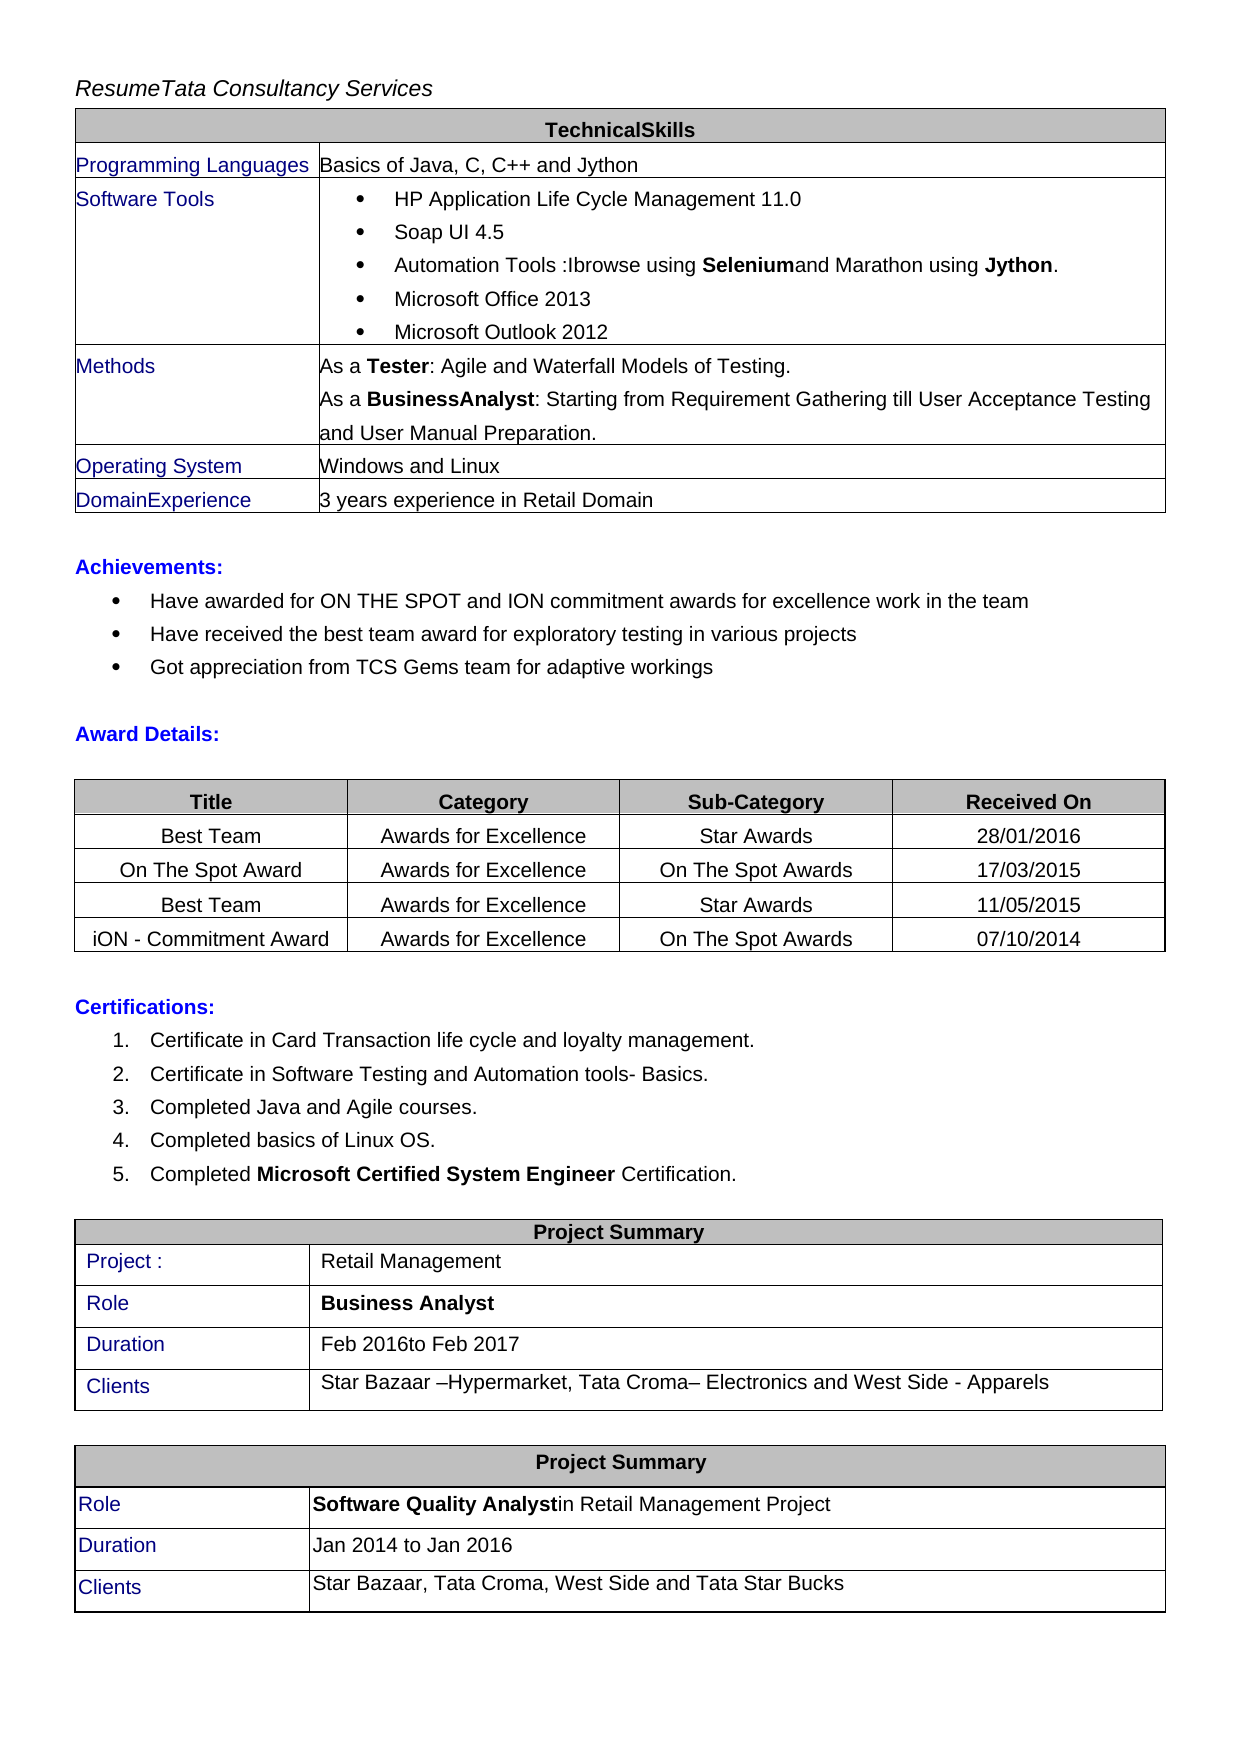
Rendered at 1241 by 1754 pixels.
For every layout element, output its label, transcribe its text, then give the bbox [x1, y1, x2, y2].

table_cell Software Quality Analystin Retail Management Project [310, 1488, 1165, 1528]
table_cell Best Team [75, 883, 347, 917]
table_header Title [75, 780, 347, 813]
table_header Project Summary [76, 1220, 1162, 1244]
table_cell Retail Management [310, 1245, 1162, 1285]
table_cell iON - Commitment Award [75, 918, 347, 951]
table_cell Operating System [76, 445, 319, 478]
table_cell 07/10/2014 [893, 918, 1164, 951]
table_cell Feb 2016to Feb 2017 [310, 1328, 1162, 1369]
table_cell Star Awards [620, 815, 892, 848]
table_header Category [348, 780, 619, 813]
table_cell 11/05/2015 [893, 883, 1164, 917]
table_header Project Summary [76, 1446, 1165, 1486]
table_cell Jan 2014 to Jan 2016 [310, 1529, 1165, 1570]
table_cell Best Team [75, 815, 347, 848]
table_cell Clients [76, 1571, 309, 1611]
table_cell Role [76, 1488, 309, 1528]
table_cell Programming Languages [76, 143, 319, 177]
table_cell On The Spot Awards [620, 918, 892, 951]
table_header TechnicalSkills [76, 109, 1165, 142]
table_header Sub-Category [620, 780, 892, 813]
list Certificate in Software Testing and Automation tools- Basics. [112, 1052, 1165, 1085]
table_cell Awards for Excellence [348, 849, 619, 882]
table_cell Windows and Linux [320, 445, 1165, 478]
list Have awarded for ON THE SPOT and ION commitment awards for excellence work in the team [112, 579, 1165, 612]
table_cell Business Analyst [310, 1286, 1162, 1327]
text Certifications: [75, 985, 1165, 1019]
list Completed Microsoft Certified System Engineer Certification. [112, 1152, 1165, 1185]
list Have received the best team award for exploratory testing in various projects [112, 612, 1165, 646]
list Got appreciation from TCS Gems team for adaptive workings [112, 646, 1165, 679]
table_cell Basics of Java, C, C++ and Jython [320, 143, 1165, 177]
table_cell 17/03/2015 [893, 849, 1164, 882]
table_cell DomainExperience [76, 479, 319, 512]
table_cell Software Tools [76, 178, 319, 344]
table_cell Role [76, 1286, 309, 1327]
table_cell Star Bazaar –Hypermarket, Tata Croma– Electronics and West Side - Apparels [310, 1370, 1162, 1410]
table_cell Star Bazaar, Tata Croma, West Side and Tata Star Bucks [310, 1571, 1165, 1611]
table_cell 3 years experience in Retail Domain [320, 479, 1165, 512]
table_cell Awards for Excellence [348, 883, 619, 917]
table_cell On The Spot Award [75, 849, 347, 882]
table_cell Duration [76, 1529, 309, 1570]
text Achievements: [75, 546, 1165, 579]
table_cell Awards for Excellence [348, 918, 619, 951]
table_cell On The Spot Awards [620, 849, 892, 882]
table_cell 28/01/2016 [893, 815, 1164, 848]
table_cell Methods [76, 345, 319, 444]
list Certificate in Card Transaction life cycle and loyalty management. [112, 1019, 1165, 1052]
table_cell Star Awards [620, 883, 892, 917]
table_cell Awards for Excellence [348, 815, 619, 848]
table_cell Clients [76, 1370, 309, 1410]
table_cell Duration [76, 1328, 309, 1369]
table_cell HP Application Life Cycle Management 11.0 Soap UI 4.5 Automation Tools :Ibrowse using Seleniumand Marathon using Jython. Microsoft Office 2013 Microsoft Outlook 2012 [320, 178, 1165, 344]
text Award Details: [75, 712, 1165, 746]
list Completed Java and Agile courses. [112, 1085, 1165, 1119]
table_cell Project : [76, 1245, 309, 1285]
table_cell As a Tester: Agile and Waterfall Models of Testing. As a BusinessAnalyst: Starting from Requirement Gathering till User Acceptance Testing and User Manual Preparation. [320, 345, 1165, 444]
table_header Received On [893, 780, 1164, 813]
list Completed basics of Linux OS. [112, 1119, 1165, 1152]
